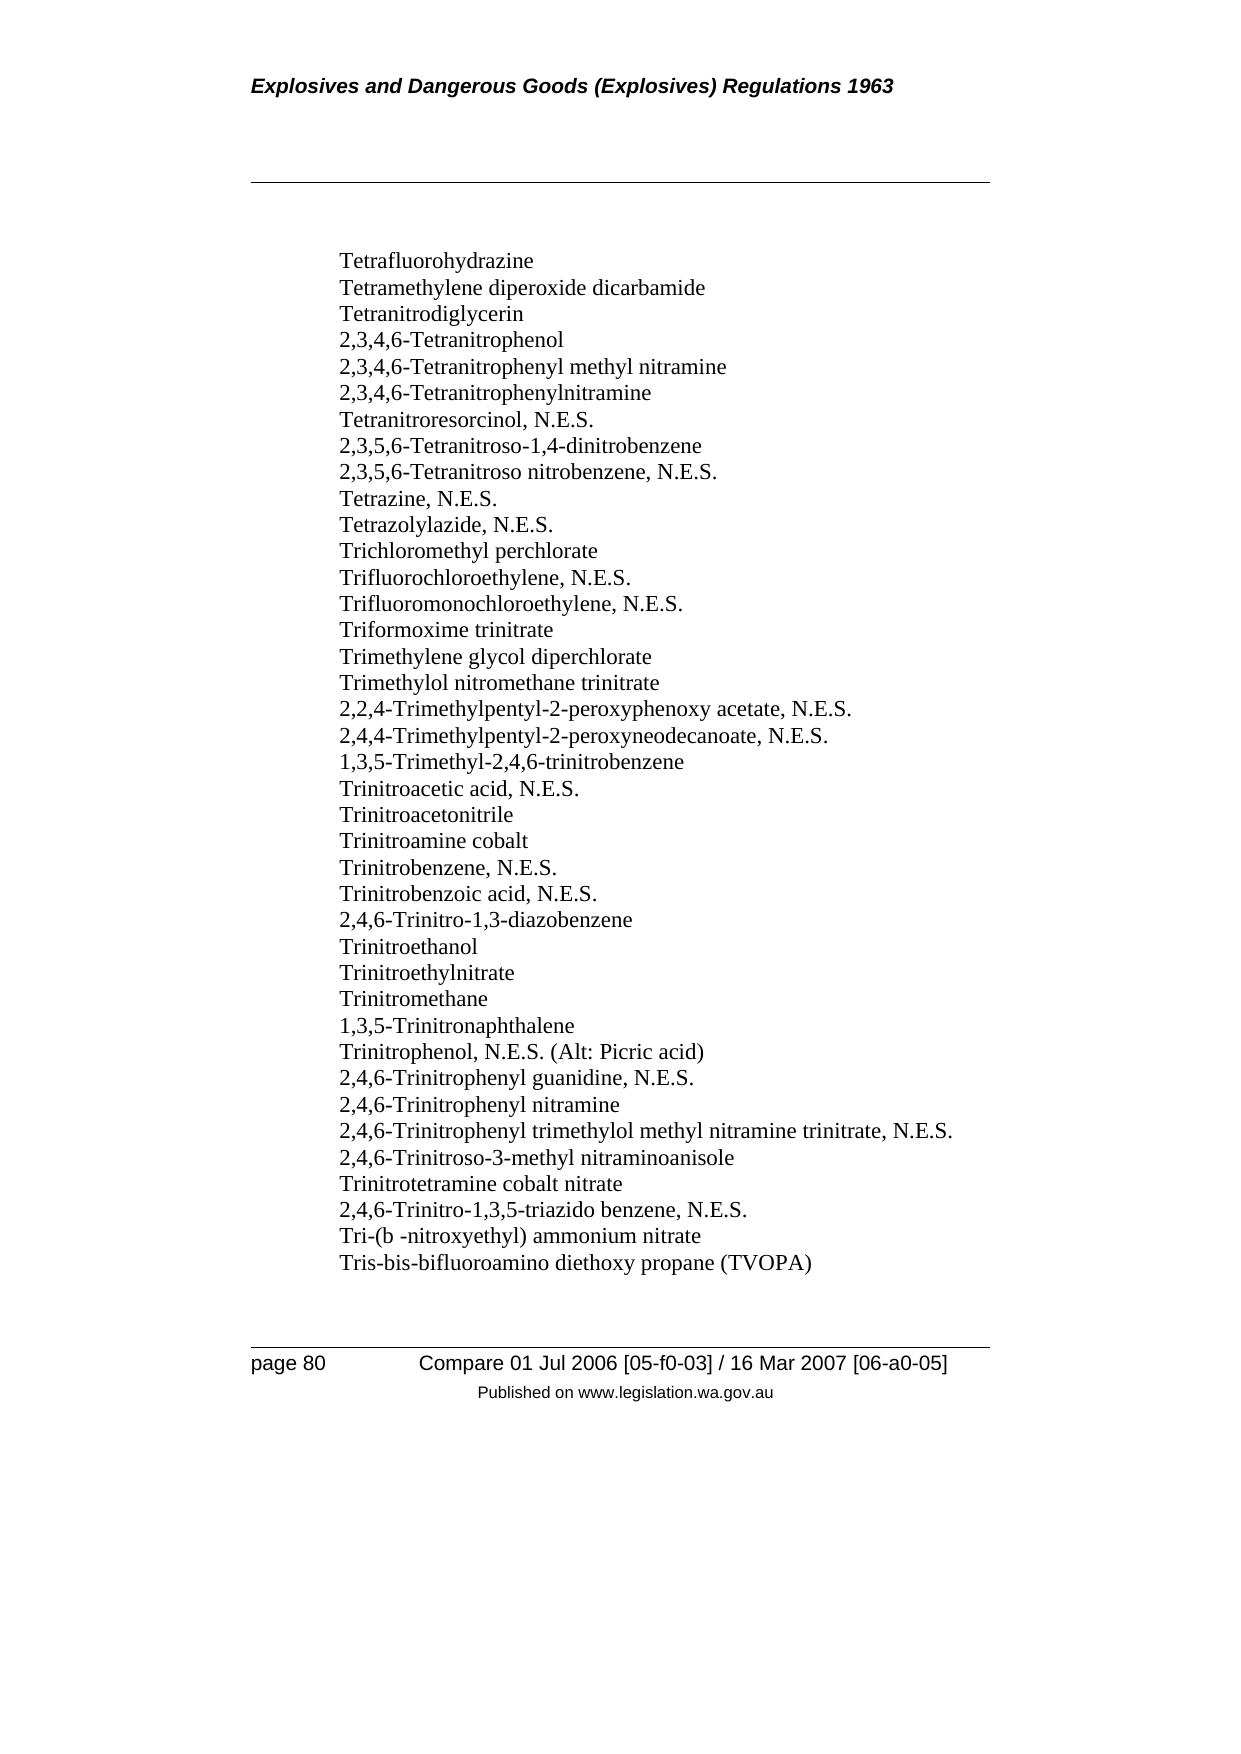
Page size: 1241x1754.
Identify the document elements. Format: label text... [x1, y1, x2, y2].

text Tetranitroresorcinol, N.E.S. [339, 406, 929, 432]
text Tris-bis-bifluoroamino diethoxy propane (TVOPA) [339, 1249, 929, 1275]
text Trifluoromonochloroethylene, N.E.S. [339, 590, 929, 616]
text 2,2,4-Trimethylpentyl-2-peroxyphenoxy acetate, N.E.S. [339, 696, 929, 722]
text Trichloromethyl perchlorate [339, 537, 929, 564]
text Tetranitrodiglycerin [339, 300, 929, 327]
text Trinitrotetramine cobalt nitrate [339, 1170, 929, 1196]
text 2,4,4-Trimethylpentyl-2-peroxyneodecanoate, N.E.S. [339, 722, 929, 748]
text 2,3,4,6-Tetranitrophenol [339, 327, 929, 353]
text 2,4,6-Trinitroso-3-methyl nitraminoanisole [339, 1143, 929, 1170]
text Trifluorochloroethylene, N.E.S. [339, 564, 929, 590]
text 2,4,6-Trinitrophenyl guanidine, N.E.S. [339, 1064, 929, 1091]
text Trinitroacetonitrile [339, 801, 929, 827]
text Trinitroethanol [339, 933, 929, 959]
text 2,3,4,6-Tetranitrophenylnitramine [339, 379, 929, 406]
text Trinitroethylnitrate [339, 959, 929, 985]
text 2,3,5,6-Tetranitroso nitrobenzene, N.E.S. [339, 458, 929, 485]
text Trimethylol nitromethane trinitrate [339, 669, 929, 696]
text 2,4,6-Trinitro-1,3,5-triazido benzene, N.E.S. [339, 1196, 929, 1223]
text 1,3,5-Trinitronaphthalene [339, 1012, 929, 1038]
text 2,3,4,6-Tetranitrophenyl methyl nitramine [339, 353, 929, 379]
text 2,4,6-Trinitrophenyl trimethylol methyl nitramine trinitrate, N.E.S. [339, 1117, 989, 1143]
text 2,4,6-Trinitrophenyl nitramine [339, 1091, 929, 1117]
text Triformoxime trinitrate [339, 616, 929, 643]
text Tri-(b -nitroxyethyl) ammonium nitrate [339, 1223, 929, 1249]
text Trinitromethane [339, 985, 929, 1012]
text Trinitrobenzene, N.E.S. [339, 854, 929, 880]
text Tetrazolylazide, N.E.S. [339, 511, 929, 537]
text Tetramethylene diperoxide dicarbamide [339, 274, 929, 300]
text 2,3,5,6-Tetranitroso-1,4-dinitrobenzene [339, 432, 929, 458]
text Trinitroamine cobalt [339, 827, 929, 854]
text 2,4,6-Trinitro-1,3-diazobenzene [339, 906, 929, 933]
text Tetrazine, N.E.S. [339, 485, 929, 511]
text Trinitrophenol, N.E.S. (Alt: Picric acid) [339, 1038, 929, 1064]
text Trinitrobenzoic acid, N.E.S. [339, 880, 929, 906]
text 1,3,5-Trimethyl-2,4,6-trinitrobenzene [339, 748, 929, 774]
text Trimethylene glycol diperchlorate [339, 643, 929, 669]
text Trinitroacetic acid, N.E.S. [339, 774, 929, 801]
text Tetrafluorohydrazine [339, 247, 929, 274]
